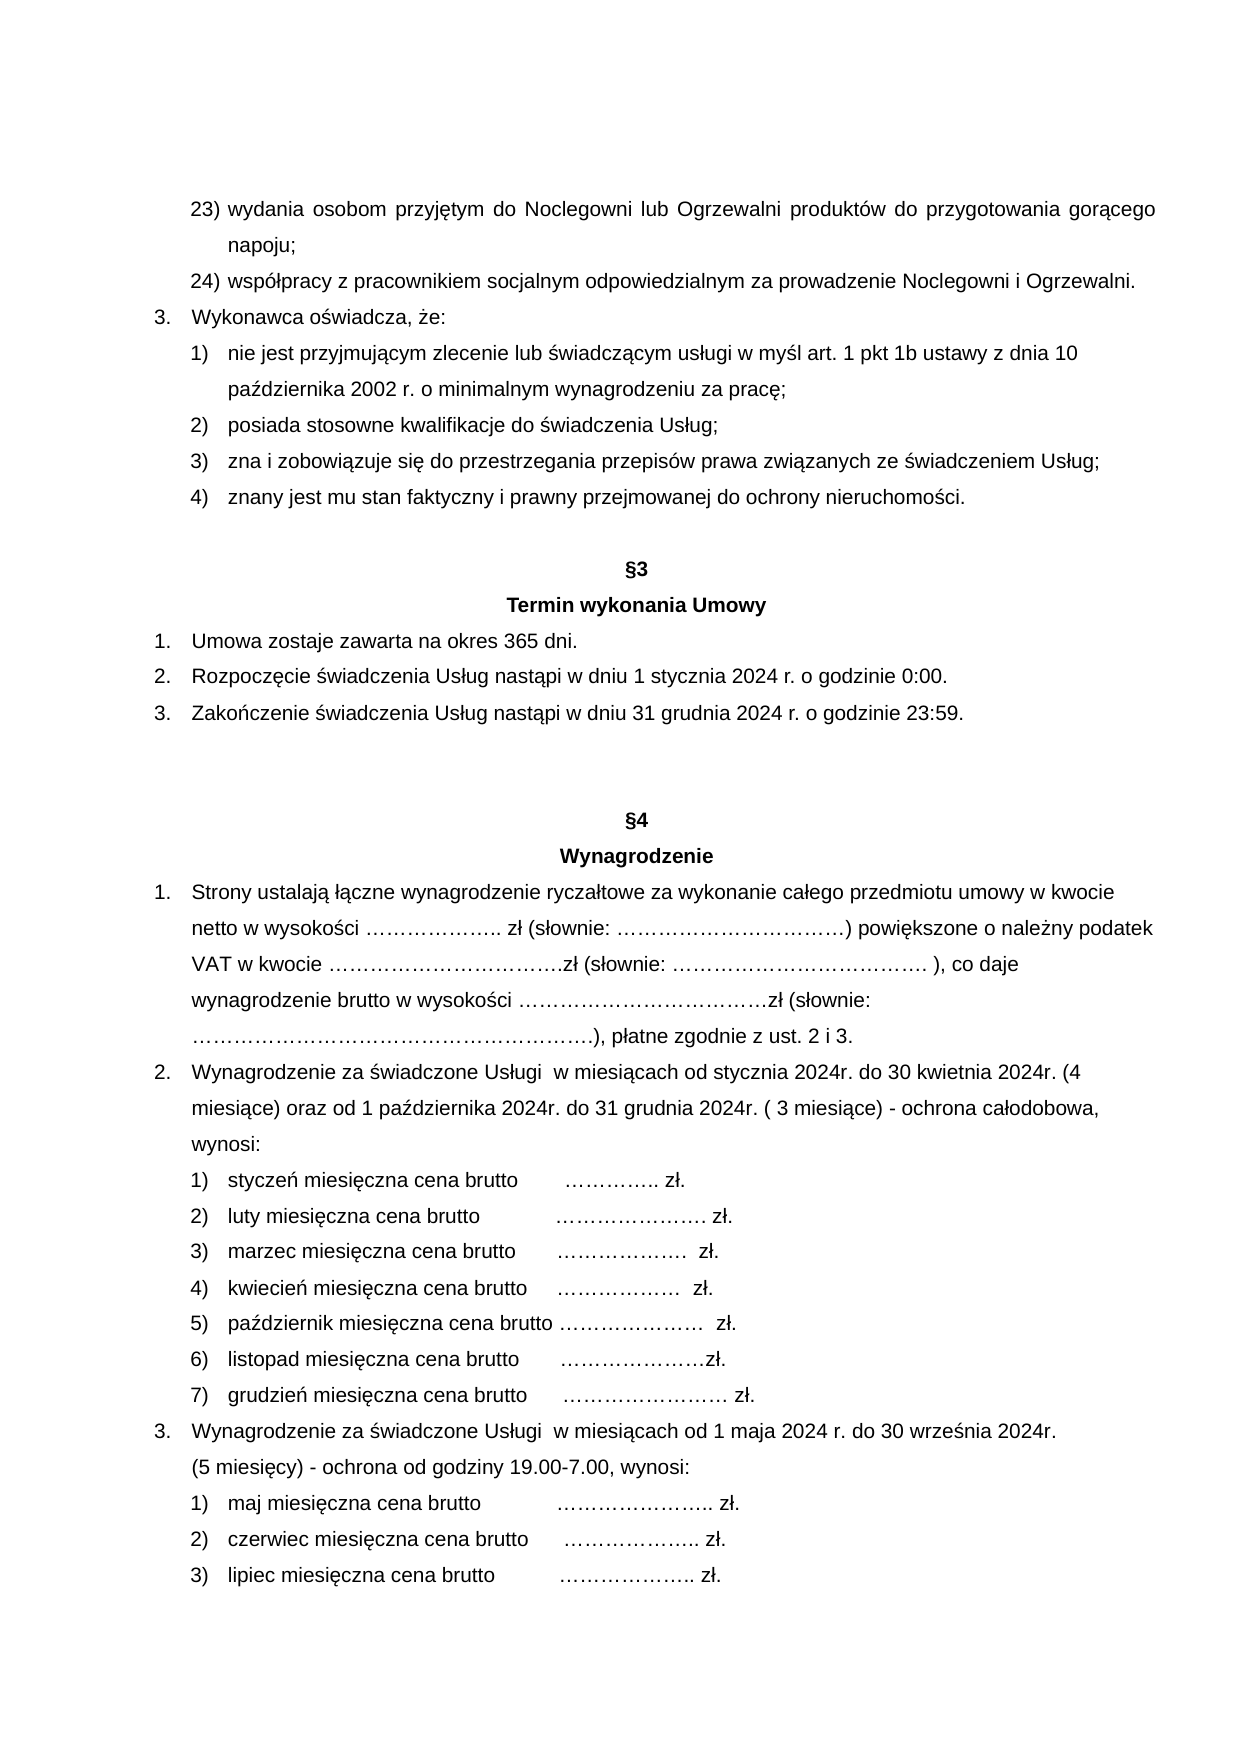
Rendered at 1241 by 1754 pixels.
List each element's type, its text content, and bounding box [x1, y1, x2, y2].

list marzec miesięczna cena brutto ………………. zł. [190, 1239, 1156, 1263]
list Wykonawca oświadcza, że: [154, 305, 1156, 329]
list czerwiec miesięczna cena brutto ……………….. zł. [190, 1527, 1156, 1551]
text §3 [116, 557, 1156, 581]
list listopad miesięczna cena brutto …………………zł. [190, 1347, 1156, 1371]
list styczeń miesięczna cena brutto ………….. zł. [190, 1167, 1156, 1191]
list lipiec miesięczna cena brutto ……………….. zł. [190, 1563, 1156, 1587]
list Zakończenie świadczenia Usług nastąpi w dniu 31 grudnia 2024 r. o godzinie 23:59. [154, 700, 1156, 724]
list znany jest mu stan faktyczny i prawny przejmowanej do ochrony nieruchomości. [190, 485, 1156, 509]
text §4 [116, 808, 1156, 832]
list Rozpoczęcie świadczenia Usług nastąpi w dniu 1 stycznia 2024 r. o godzinie 0:00. [154, 664, 1156, 688]
text Termin wykonania Umowy [116, 592, 1156, 616]
list Wynagrodzenie za świadczone Usługi w miesiącach od 1 maja 2024 r. do 30 września 2024r. (5 miesięcy) - ochrona od godziny 19.00-7.00, wynosi: [154, 1419, 1156, 1479]
list zna i zobowiązuje się do przestrzegania przepisów prawa związanych ze świadczeniem Usług; [190, 449, 1156, 473]
list posiada stosowne kwalifikacje do świadczenia Usług; [190, 413, 1156, 437]
list wydania osobom przyjętym do Noclegowni lub Ogrzewalni produktów do przygotowania gorącego napoju; [190, 197, 1156, 257]
text Wynagrodzenie [116, 844, 1156, 868]
list Wynagrodzenie za świadczone Usługi w miesiącach od stycznia 2024r. do 30 kwietnia 2024r. (4 miesiące) oraz od 1 października 2024r. do 31 grudnia 2024r. ( 3 miesiące) - ochrona całodobowa, wynosi: [154, 1060, 1156, 1156]
list współpracy z pracownikiem socjalnym odpowiedzialnym za prowadzenie Noclegowni i Ogrzewalni. [190, 269, 1156, 293]
list październik miesięczna cena brutto ………………… zł. [190, 1311, 1156, 1335]
list Strony ustalają łączne wynagrodzenie ryczałtowe za wykonanie całego przedmiotu umowy w kwocie netto w wysokości ……………….. zł (słownie: ……………………………) powiększone o należny podatek VAT w kwocie …………………………….zł (słownie: ………………………………. ), co daje wynagrodzenie brutto w wysokości ………………………………zł (słownie: ………………………………………………….), płatne zgodnie z ust. 2 i 3. [154, 880, 1156, 1048]
list maj miesięczna cena brutto ………………….. zł. [190, 1491, 1156, 1515]
list luty miesięczna cena brutto …………………. zł. [190, 1203, 1156, 1227]
list kwiecień miesięczna cena brutto ……………… zł. [190, 1275, 1156, 1299]
list grudzień miesięczna cena brutto …………………… zł. [190, 1383, 1156, 1407]
list Umowa zostaje zawarta na okres 365 dni. [154, 628, 1156, 652]
list nie jest przyjmującym zlecenie lub świadczącym usługi w myśl art. 1 pkt 1b ustawy z dnia 10 października 2002 r. o minimalnym wynagrodzeniu za pracę; [190, 341, 1156, 401]
